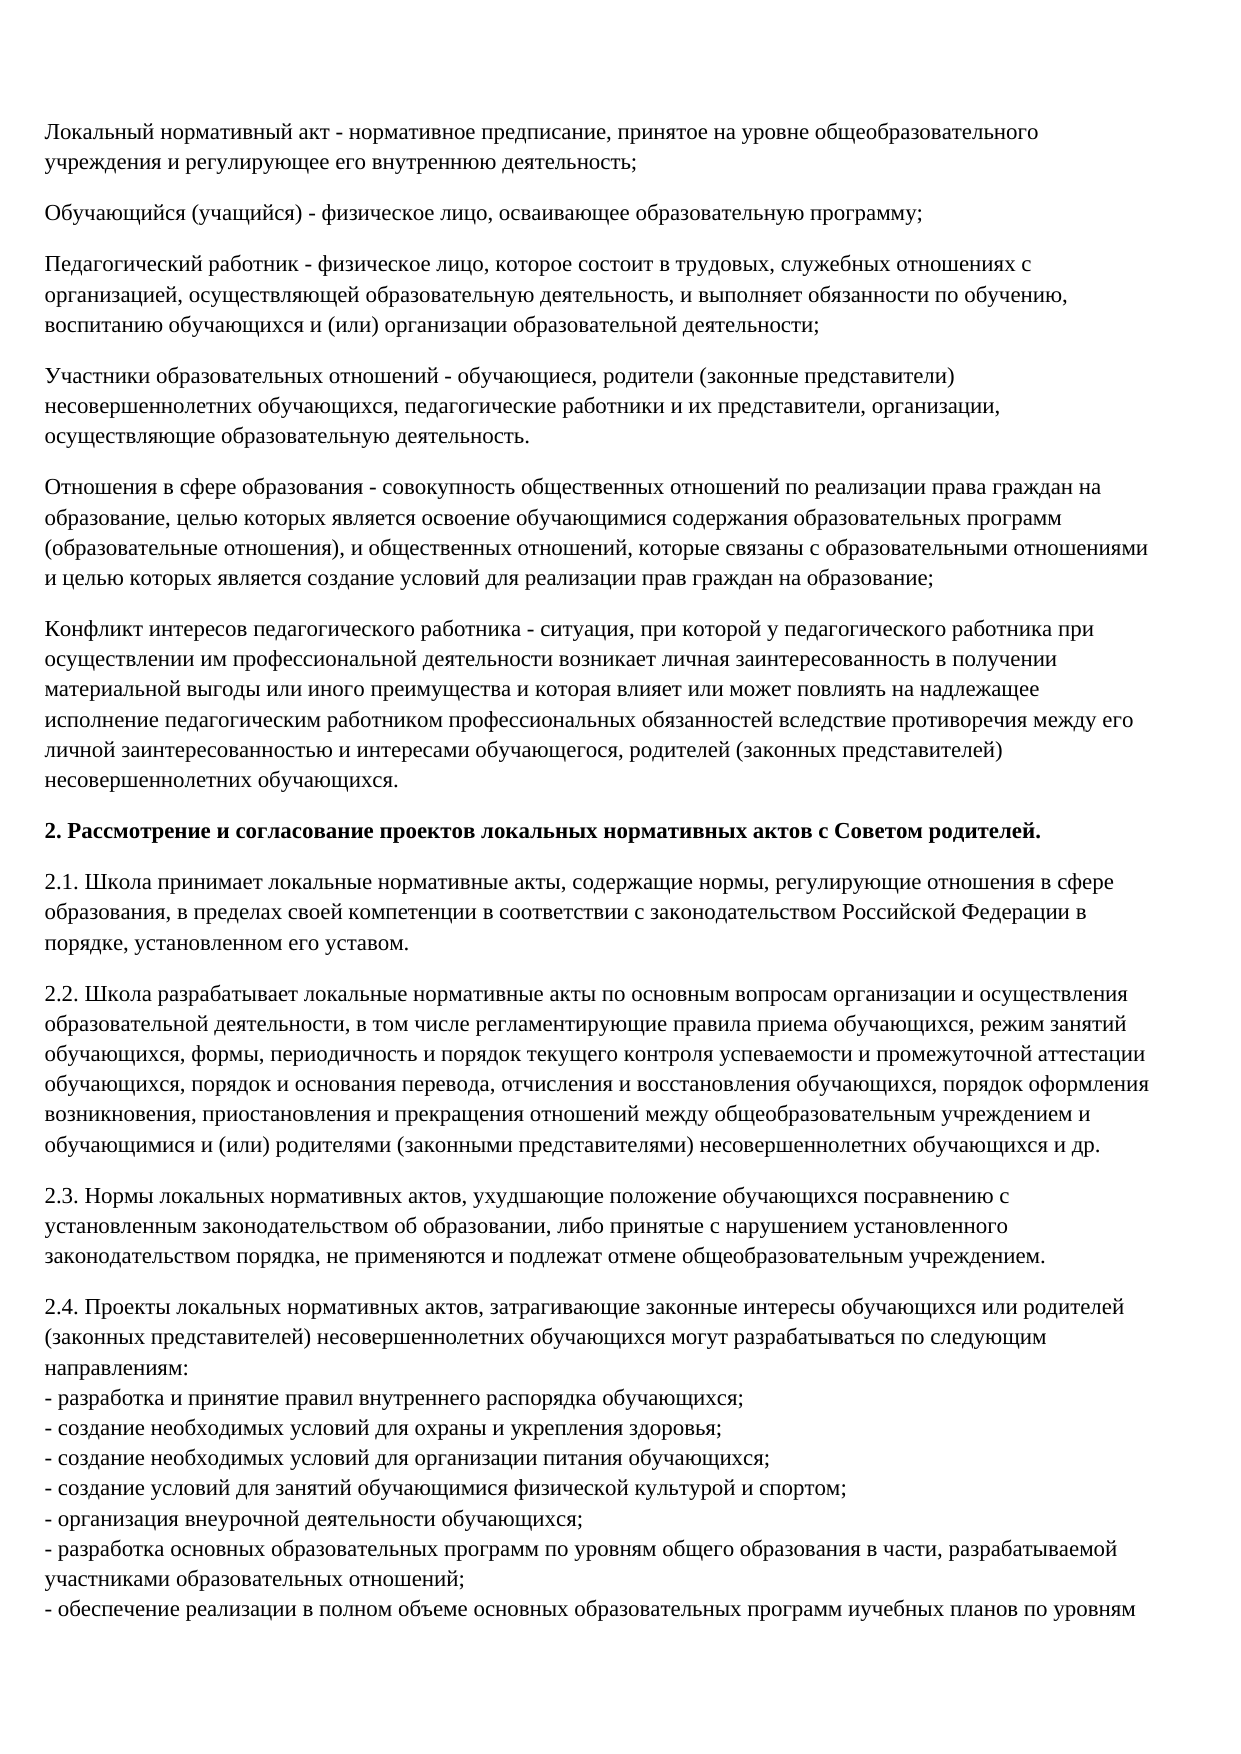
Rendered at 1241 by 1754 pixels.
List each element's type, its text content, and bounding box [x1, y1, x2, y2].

text 2.2. Школа разрабатывает локальные нормативные акты по основным вопросам организации и осуществления образовательной деятельности, в том числе регламентирующие правила приема обучающихся, режим занятий обучающихся, формы, периодичность и порядок текущего контроля успеваемости и промежуточной аттестации обучающихся, порядок и основания перевода, отчисления и восстановления обучающихся, порядок оформления возникновения, приостановления и прекращения отношений между общеобразовательным учреждением и обучающимися и (или) родителями (законными представителями) несовершеннолетних обучающихся и др. [44, 979, 1152, 1157]
text Педагогический работник - физическое лицо, которое состоит в трудовых, служебных отношениях с организацией, осуществляющей образовательную деятельность, и выполняет обязанности по обучению, воспитанию обучающихся и (или) организации образовательной деятельности; [44, 250, 1152, 337]
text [44, 1293, 1152, 1622]
text Конфликт интересов педагогического работника - ситуация, при которой у педагогического работника при осуществлении им профессиональной деятельности возникает личная заинтересованность в получении материальной выгоды или иного преимущества и которая влияет или может повлиять на надлежащее исполнение педагогическим работником профессиональных обязанностей вследствие противоречия между его личной заинтересованностью и интересами обучающегося, родителей (законных представителей) несовершеннолетних обучающихся. [44, 615, 1152, 792]
text 2.1. Школа принимает локальные нормативные акты, содержащие нормы, регулирующие отношения в сфере образования, в пределах своей компетенции в соответствии с законодательством Российской Федерации в порядке, установленном его уставом. [44, 868, 1152, 955]
text 2.3. Нормы локальных нормативных актов, ухудшающие положение обучающихся посравнению с установленным законодательством об образовании, либо принятые с нарушением установленного законодательством порядка, не применяются и подлежат отмене общеобразовательным учреждением. [44, 1182, 1152, 1268]
text 2. Рассмотрение и согласование проектов локальных нормативных актов с Советом родителей. [44, 817, 1152, 843]
text Локальный нормативный акт - нормативное предписание, принятое на уровне общеобразовательного учреждения и регулирующее его внутреннюю деятельность; [44, 118, 1152, 175]
text Обучающийся (учащийся) - физическое лицо, осваивающее образовательную программу; [44, 199, 1152, 226]
